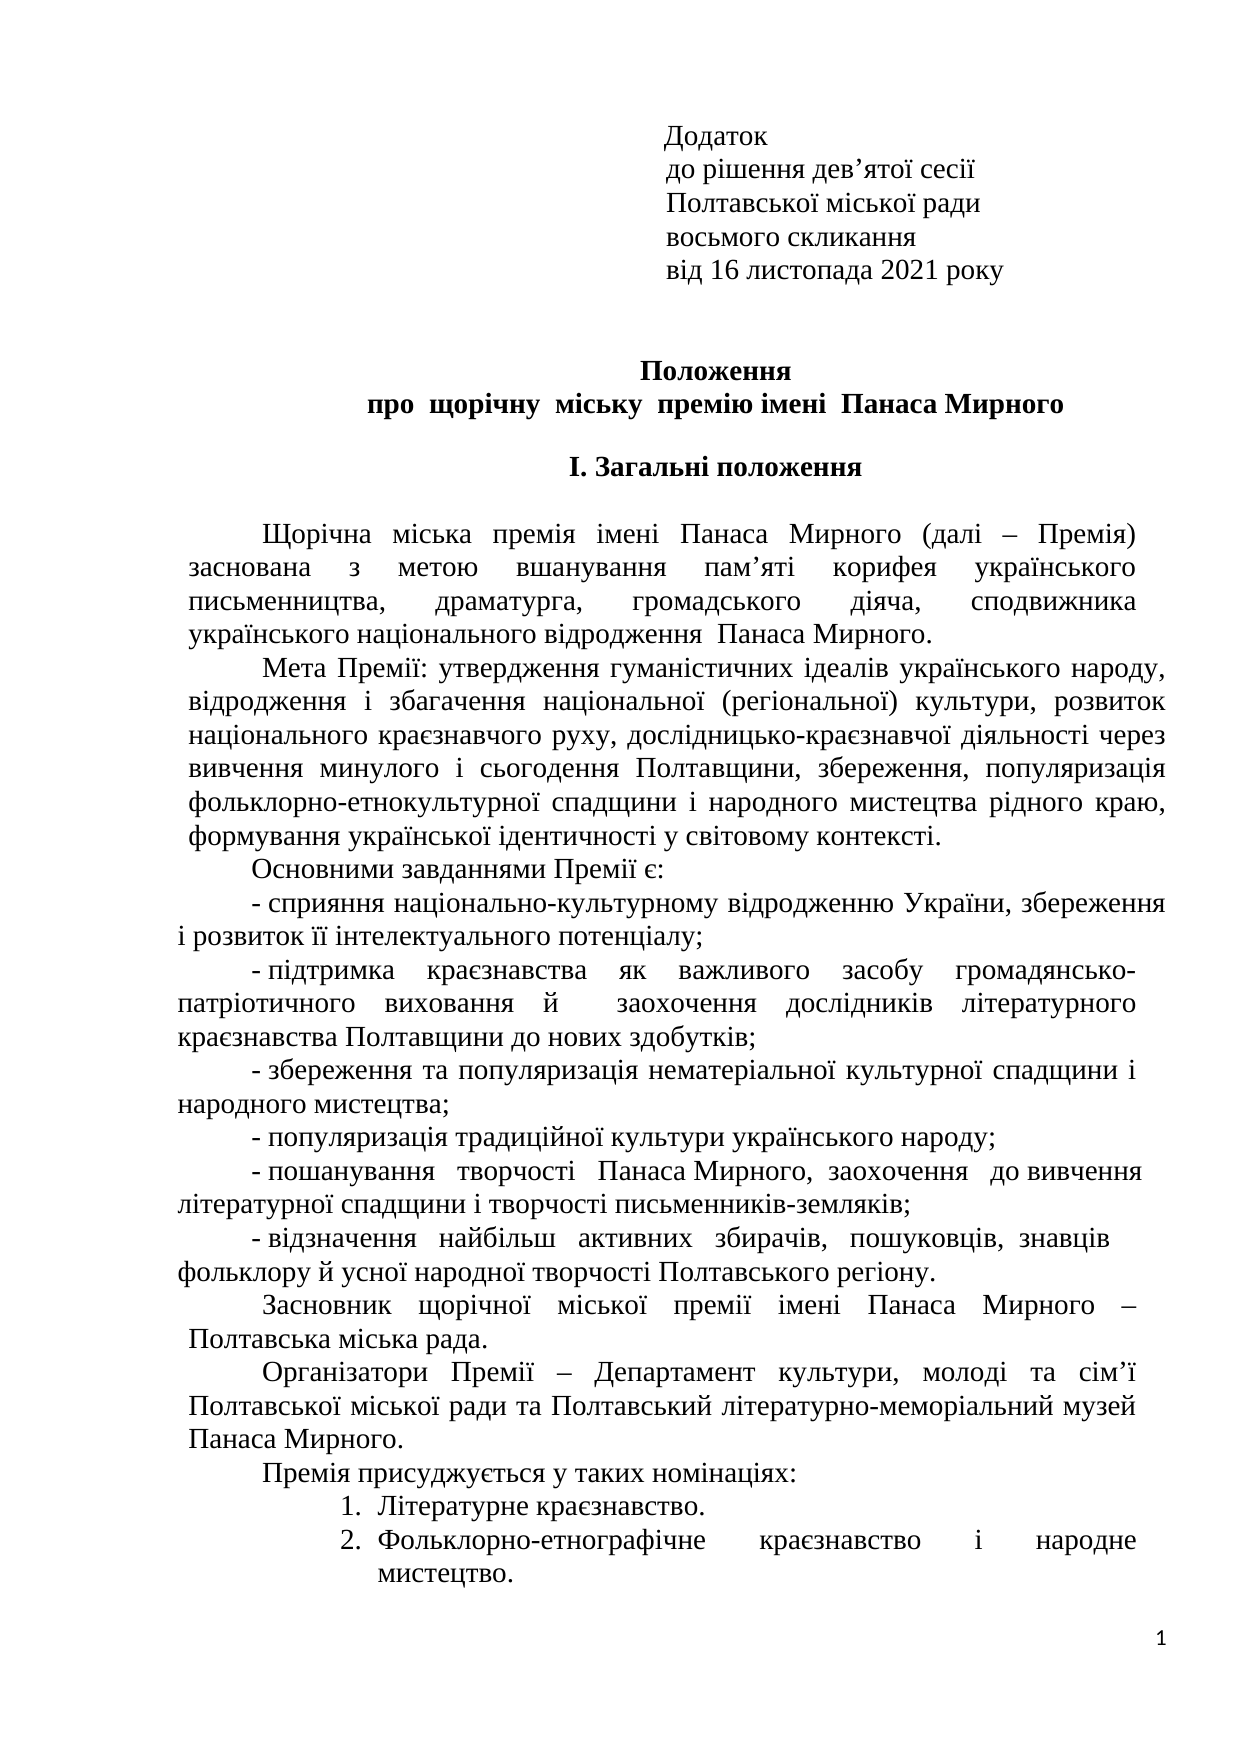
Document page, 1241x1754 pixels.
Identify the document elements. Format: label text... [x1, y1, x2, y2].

list Фольклорно-етнографічне краєзнавство і народне мистецтво. [340, 1522, 1137, 1589]
text - популяризація традиційної культури українського народу; [177, 1119, 1137, 1153]
text - підтримка краєзнавства як важливого засобу громадянсько-патріотичного виховання й заохочення дослідників літературного краєзнавства Полтавщини до нових здобутків; [177, 952, 1137, 1052]
text про щорічну міську премію імені Панаса Мирного [177, 386, 1166, 420]
text Щорічна міська премія імені Панаса Мирного (далі – Премія) заснована з метою вшанування пам’яті корифея українського письменництва, драматурга, громадського діяча, сподвижника українського національного відродження Панаса Мирного. [188, 516, 1137, 650]
text - пошанування творчості Панаса Мирного, заохочення до вивчення літературної спадщини і творчості письменників-земляків; [177, 1153, 1166, 1220]
text Основними завданнями Премії є: [177, 851, 1137, 885]
text Організатори Премії – Департамент культури, молоді та сім’ї Полтавської міської ради та Полтавський літературно-меморіальний музей Панаса Мирного. [188, 1354, 1137, 1455]
text І. Загальні положення [177, 449, 1166, 482]
text Засновник щорічної міської премії імені Панаса Мирного – Полтавська міська рада. [188, 1287, 1137, 1354]
text від 16 листопада 2021 року [177, 252, 1166, 286]
text Мета Премії: утвердження гуманістичних ідеалів українського народу, відродження і збагачення національної (регіональної) культури, розвиток національного краєзнавчого руху, дослідницько-краєзнавчої діяльності через вивчення минулого і сьогодення Полтавщини, збереження, популяризація фольклорно-етнокультурної спадщини і народного мистецтва рідного краю, формування української ідентичності у світовому контексті. [188, 650, 1166, 851]
text - збереження та популяризація нематеріальної культурної спадщини і народного мистецтва; [177, 1052, 1137, 1119]
text Положення [177, 353, 1166, 386]
text восьмого скликання [177, 219, 1166, 252]
text Додаток [177, 118, 1166, 152]
text - відзначення найбільш активних збирачів, пошуковців, знавців фольклору й усної народної творчості Полтавського регіону. [177, 1220, 1166, 1287]
list Літературне краєзнавство. [340, 1488, 1137, 1522]
text до рішення дев’ятої сесії [177, 152, 1166, 185]
text - сприяння національно-культурному відродженню України, збереження і розвиток її інтелектуального потенціалу; [177, 885, 1166, 952]
text Полтавської міської ради [177, 185, 1166, 219]
text Премія присуджується у таких номінаціях: [188, 1455, 1137, 1488]
